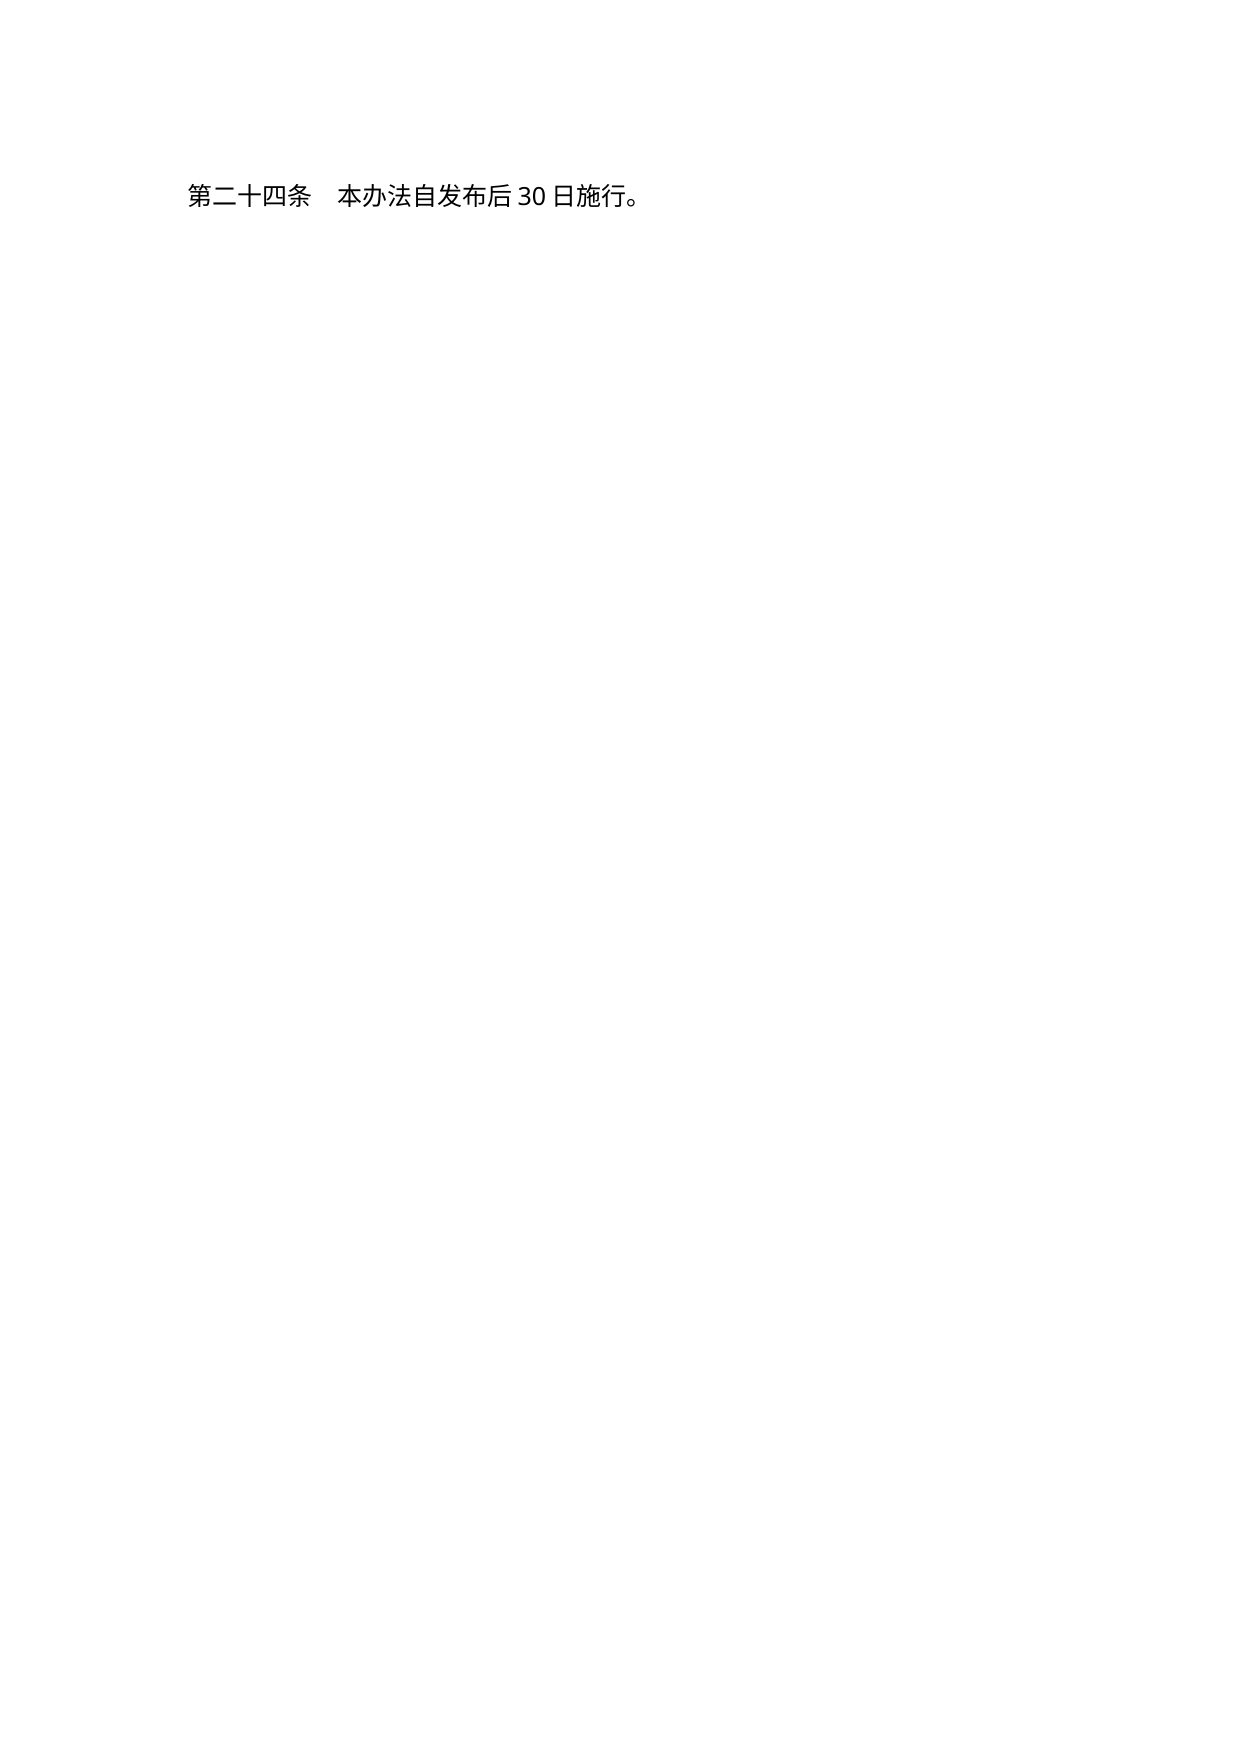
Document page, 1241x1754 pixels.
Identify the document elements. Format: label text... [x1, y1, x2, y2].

text 第二十四条 本办法自发布后30日施行。 [187, 162, 1053, 227]
